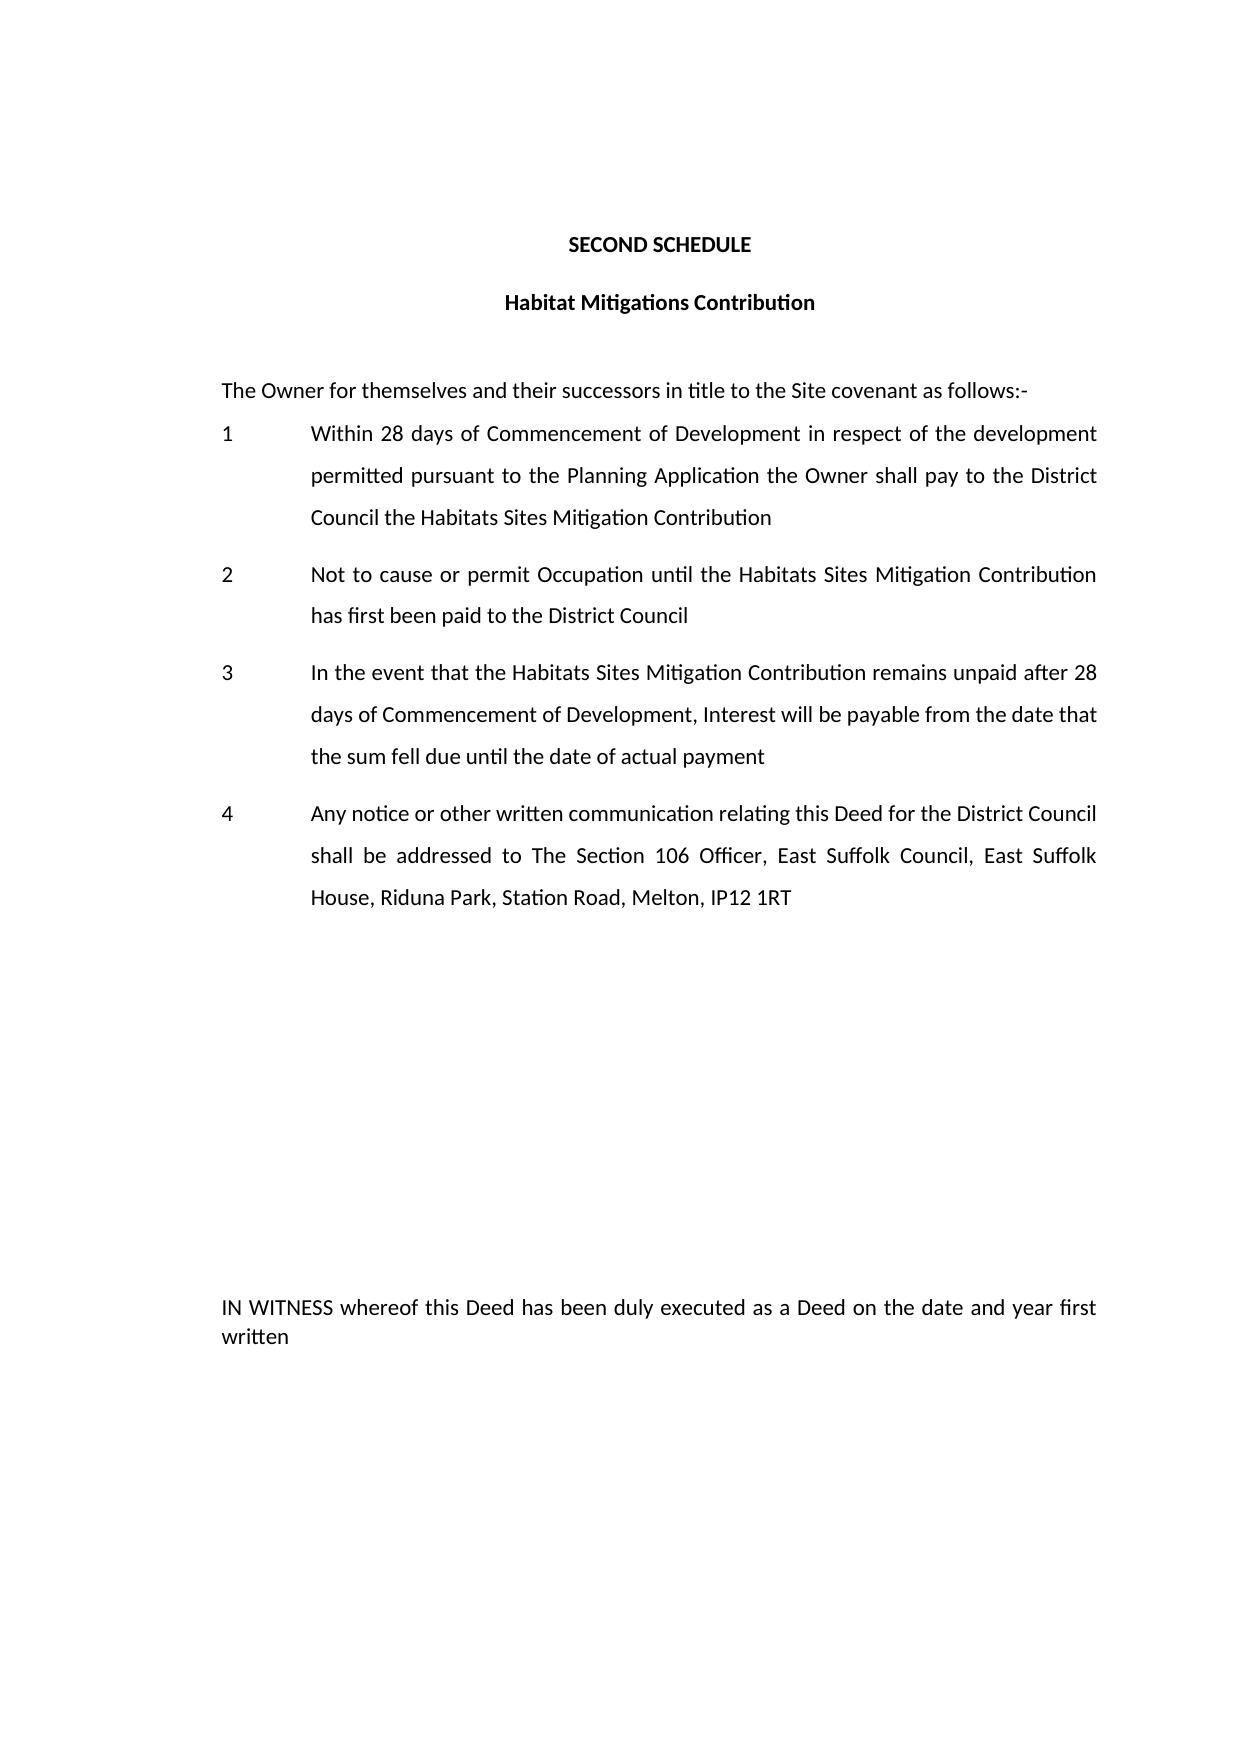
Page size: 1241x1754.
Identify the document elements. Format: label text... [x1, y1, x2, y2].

list Any notice or other written communication relating this Deed for the District Council shall be addressed to The Section 106 Officer, East Suffolk Council, East Suffolk House, Riduna Park, Station Road, Melton, IP12 1RT [221, 799, 1098, 911]
list Not to cause or permit Occupation until the Habitats Sites Mitigation Contribution has first been paid to the District Council [221, 560, 1098, 630]
list Within 28 days of Commencement of Development in respect of the development permitted pursuant to the Planning Application the Owner shall pay to the District Council the Habitats Sites Mitigation Contribution [221, 419, 1098, 531]
list In the event that the Habitats Sites Mitigation Contribution remains unpaid after 28 days of Commencement of Development, Interest will be payable from the date that the sum fell due until the date of actual payment [221, 658, 1098, 770]
text IN WITNESS whereof this Deed has been duly executed as a Deed on the date and year first written [221, 1292, 1098, 1350]
text The Owner for themselves and their successors in title to the Site covenant as follows:- [221, 375, 1098, 404]
text Habitat Mitigations Contribution [221, 287, 1098, 316]
subtitle SECOND schedule [221, 230, 1098, 258]
